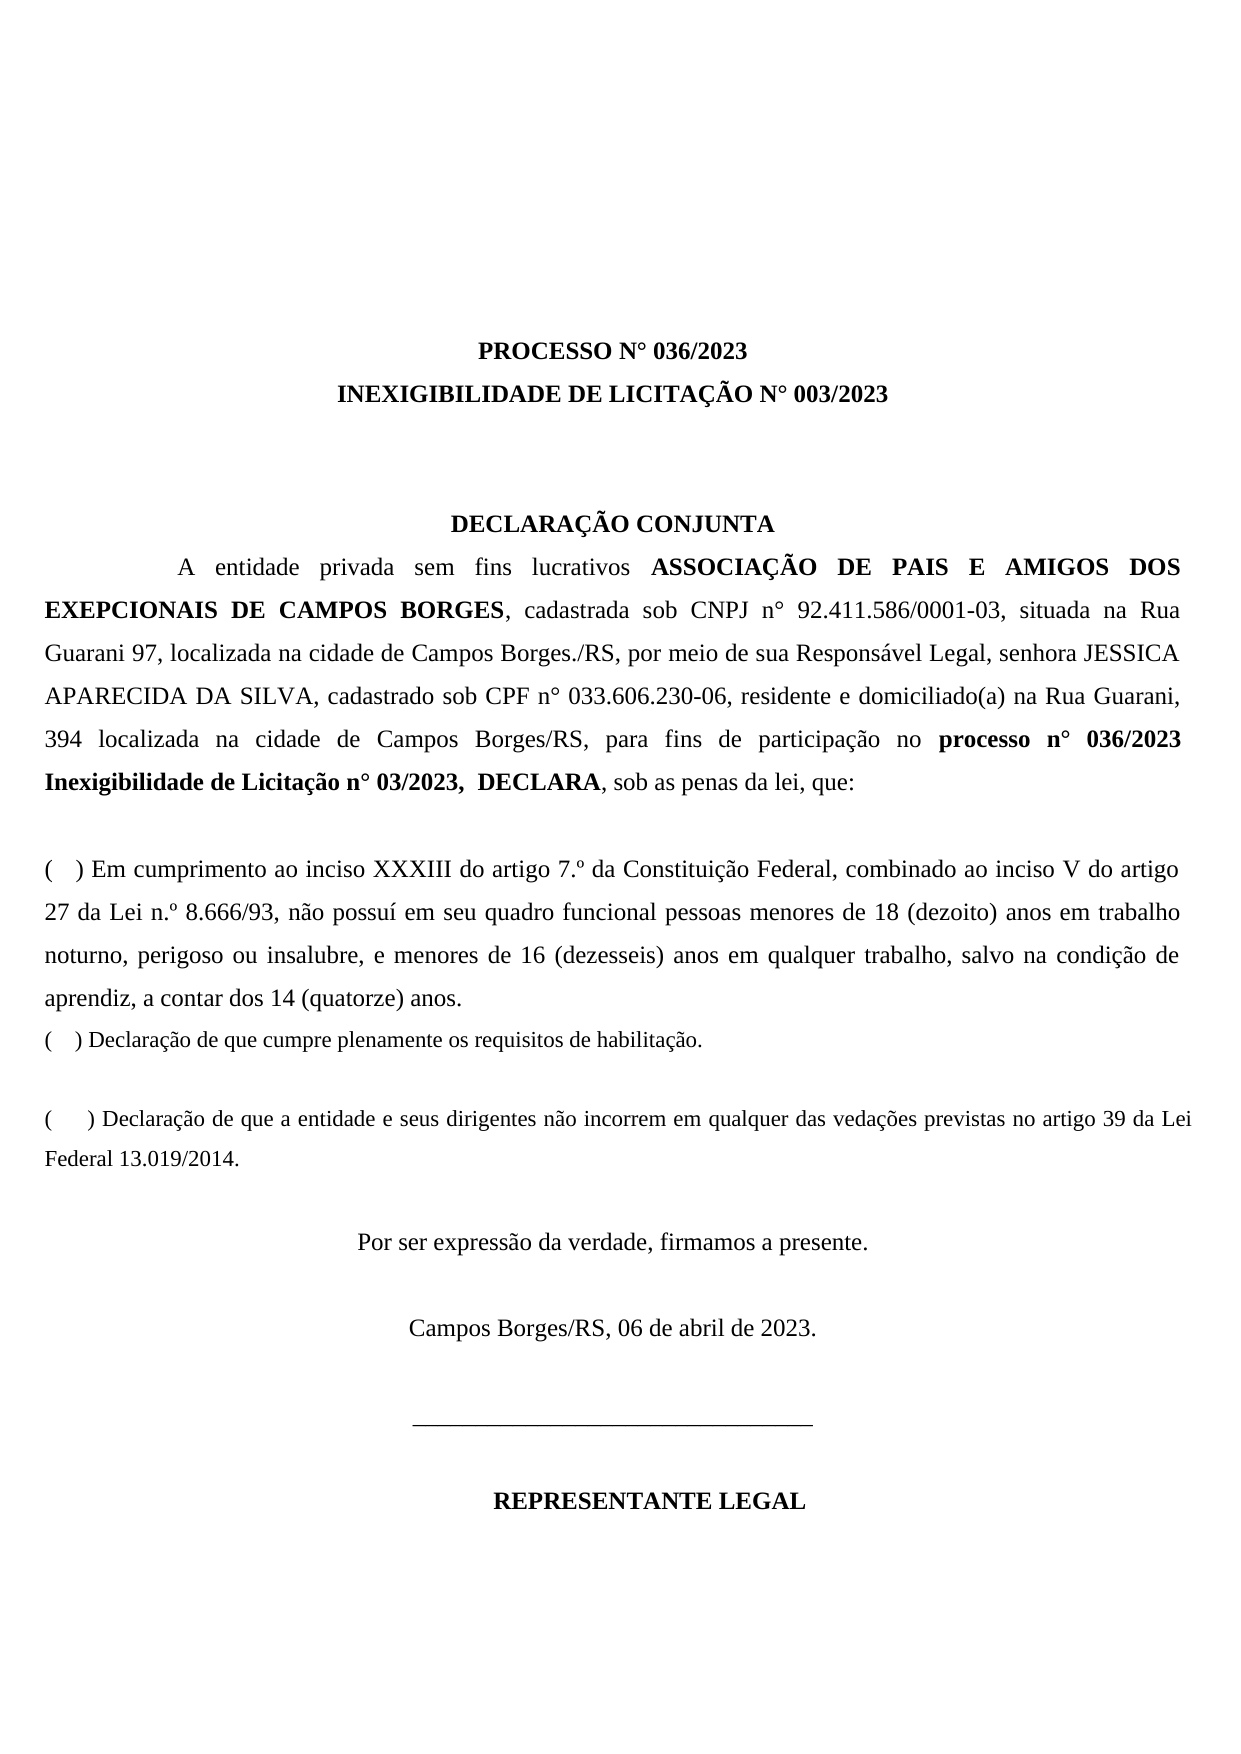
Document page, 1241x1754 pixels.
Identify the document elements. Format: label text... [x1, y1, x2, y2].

text ( ) Em cumprimento ao inciso XXXIII do artigo 7.º da Constituição Federal, combinado ao inciso V do artigo 27 da Lei n.º 8.666/93, não possuí em seu quadro funcional pessoas menores de 18 (dezoito) anos em trabalho noturno, perigoso ou insalubre, e menores de 16 (dezesseis) anos em qualquer trabalho, salvo na condição de aprendiz, a contar dos 14 (quatorze) anos. [44, 854, 1181, 1012]
text ________________________________ [44, 1400, 1181, 1428]
text DECLARAÇÃO CONJUNTA [44, 509, 1181, 537]
text ( ) Declaração de que a entidade e seus dirigentes não incorrem em qualquer das vedações previstas no artigo 39 da Lei Federal 13.019/2014. [44, 1105, 1196, 1171]
text ( ) Declaração de que cumpre plenamente os requisitos de habilitação. [44, 1026, 1196, 1052]
text REPRESENTANTE LEGAL [44, 1486, 1181, 1515]
text Por ser expressão da verdade, firmamos a presente. [44, 1227, 1181, 1256]
text Campos Borges/RS, 06 de abril de 2023. [44, 1313, 1181, 1342]
text INEXIGIBILIDADE DE LICITAÇÃO N° 003/2023 [44, 379, 1181, 408]
text A entidade privada sem fins lucrativos ASSOCIAÇÃO DE PAIS E AMIGOS DOS EXEPCIONAIS DE CAMPOS BORGES, cadastrada sob CNPJ n° 92.411.586/0001-03, situada na Rua Guarani 97, localizada na cidade de Campos Borges./RS, por meio de sua Responsável Legal, senhora JESSICA APARECIDA DA SILVA, cadastrado sob CPF n° 033.606.230-06, residente e domiciliado(a) na Rua Guarani, 394 localizada na cidade de Campos Borges/RS, para fins de participação no processo n° 036/2023 Inexigibilidade de Licitação n° 03/2023, DECLARA, sob as penas da lei, que: [44, 552, 1181, 796]
text PROCESSO N° 036/2023 [44, 336, 1181, 365]
